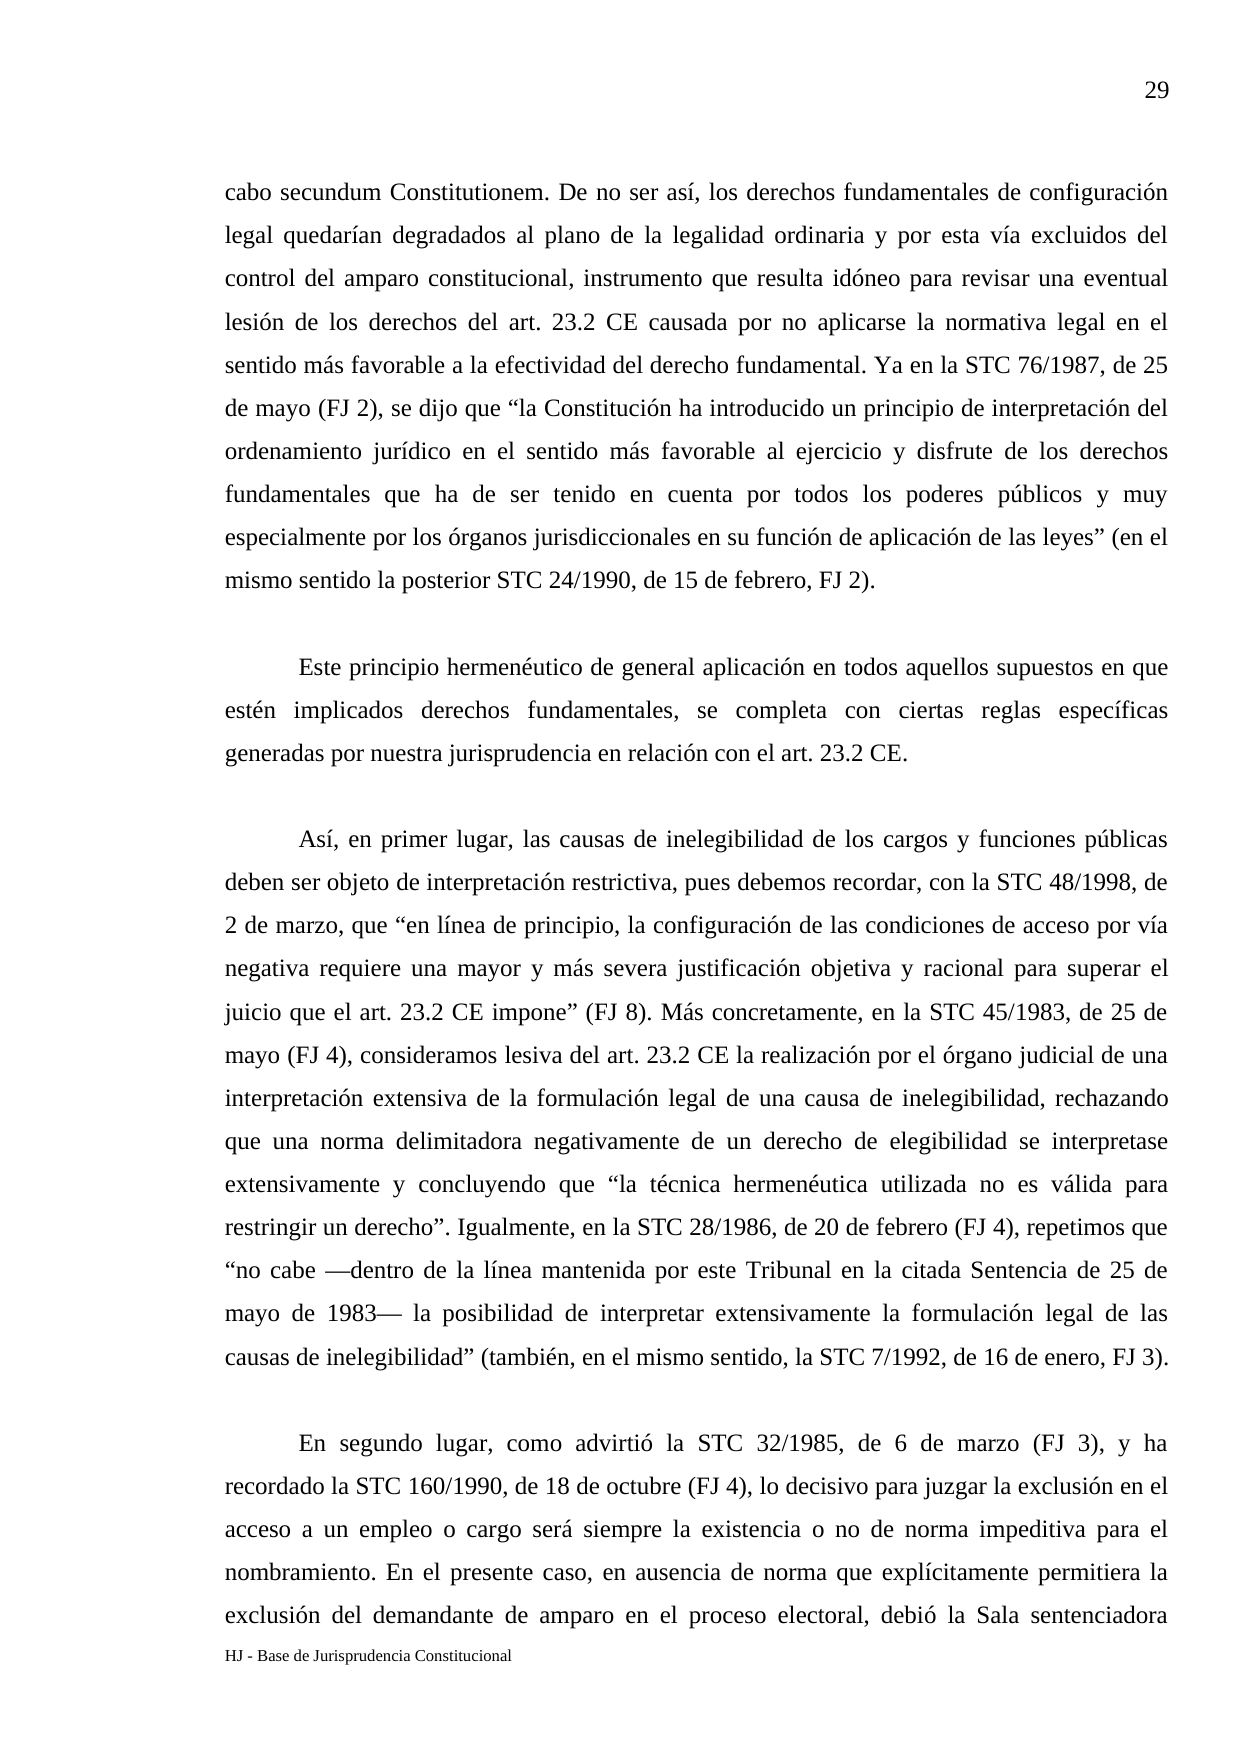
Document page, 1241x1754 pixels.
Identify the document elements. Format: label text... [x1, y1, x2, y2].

text Este principio hermenéutico de general aplicación en todos aquellos supuestos en que estén implicados derechos fundamentales, se completa con ciertas reglas específicas generadas por nuestra jurisprudencia en relación con el art. 23.2 CE. [224, 652, 1169, 767]
text Así, en primer lugar, las causas de inelegibilidad de los cargos y funciones públicas deben ser objeto de interpretación restrictiva, pues debemos recordar, con la STC 48/1998, de 2 de marzo, que “en línea de principio, la configuración de las condiciones de acceso por vía negativa requiere una mayor y más severa justificación objetiva y racional para superar el juicio que el art. 23.2 CE impone” (FJ 8). Más concretamente, en la STC 45/1983, de 25 de mayo (FJ 4), consideramos lesiva del art. 23.2 CE la realización por el órgano judicial de una interpretación extensiva de la formulación legal de una causa de inelegibilidad, rechazando que una norma delimitadora negativamente de un derecho de elegibilidad se interpretase extensivamente y concluyendo que “la técnica hermenéutica utilizada no es válida para restringir un derecho”. Igualmente, en la STC 28/1986, de 20 de febrero (FJ 4), repetimos que “no cabe —dentro de la línea mantenida por este Tribunal en la citada Sentencia de 25 de mayo de 1983— la posibilidad de interpretar extensivamente la formulación legal de las causas de inelegibilidad” (también, en el mismo sentido, la STC 7/1992, de 16 de enero, FJ 3). [224, 824, 1169, 1370]
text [224, 177, 1169, 594]
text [224, 1428, 1169, 1629]
